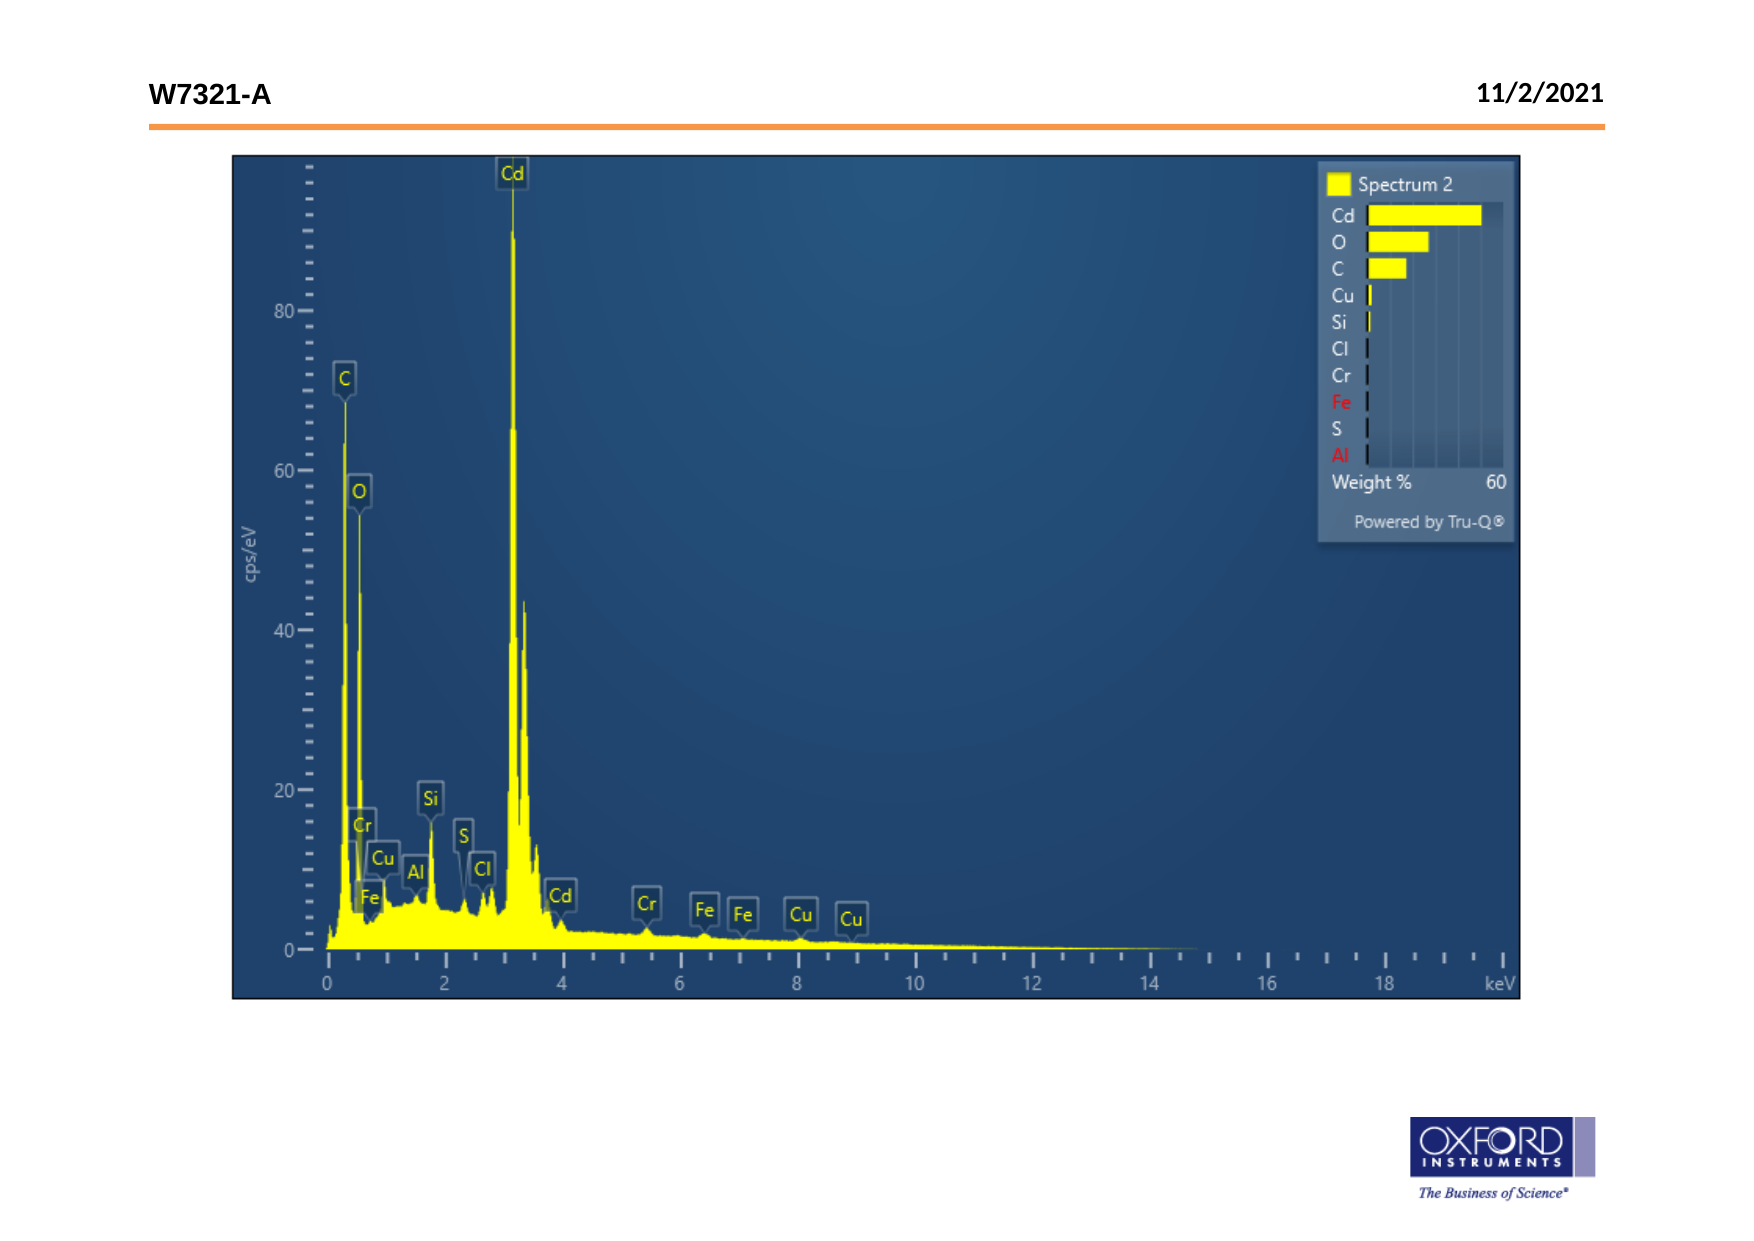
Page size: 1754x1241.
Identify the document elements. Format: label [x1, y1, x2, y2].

picture [1410, 1117, 1596, 1203]
